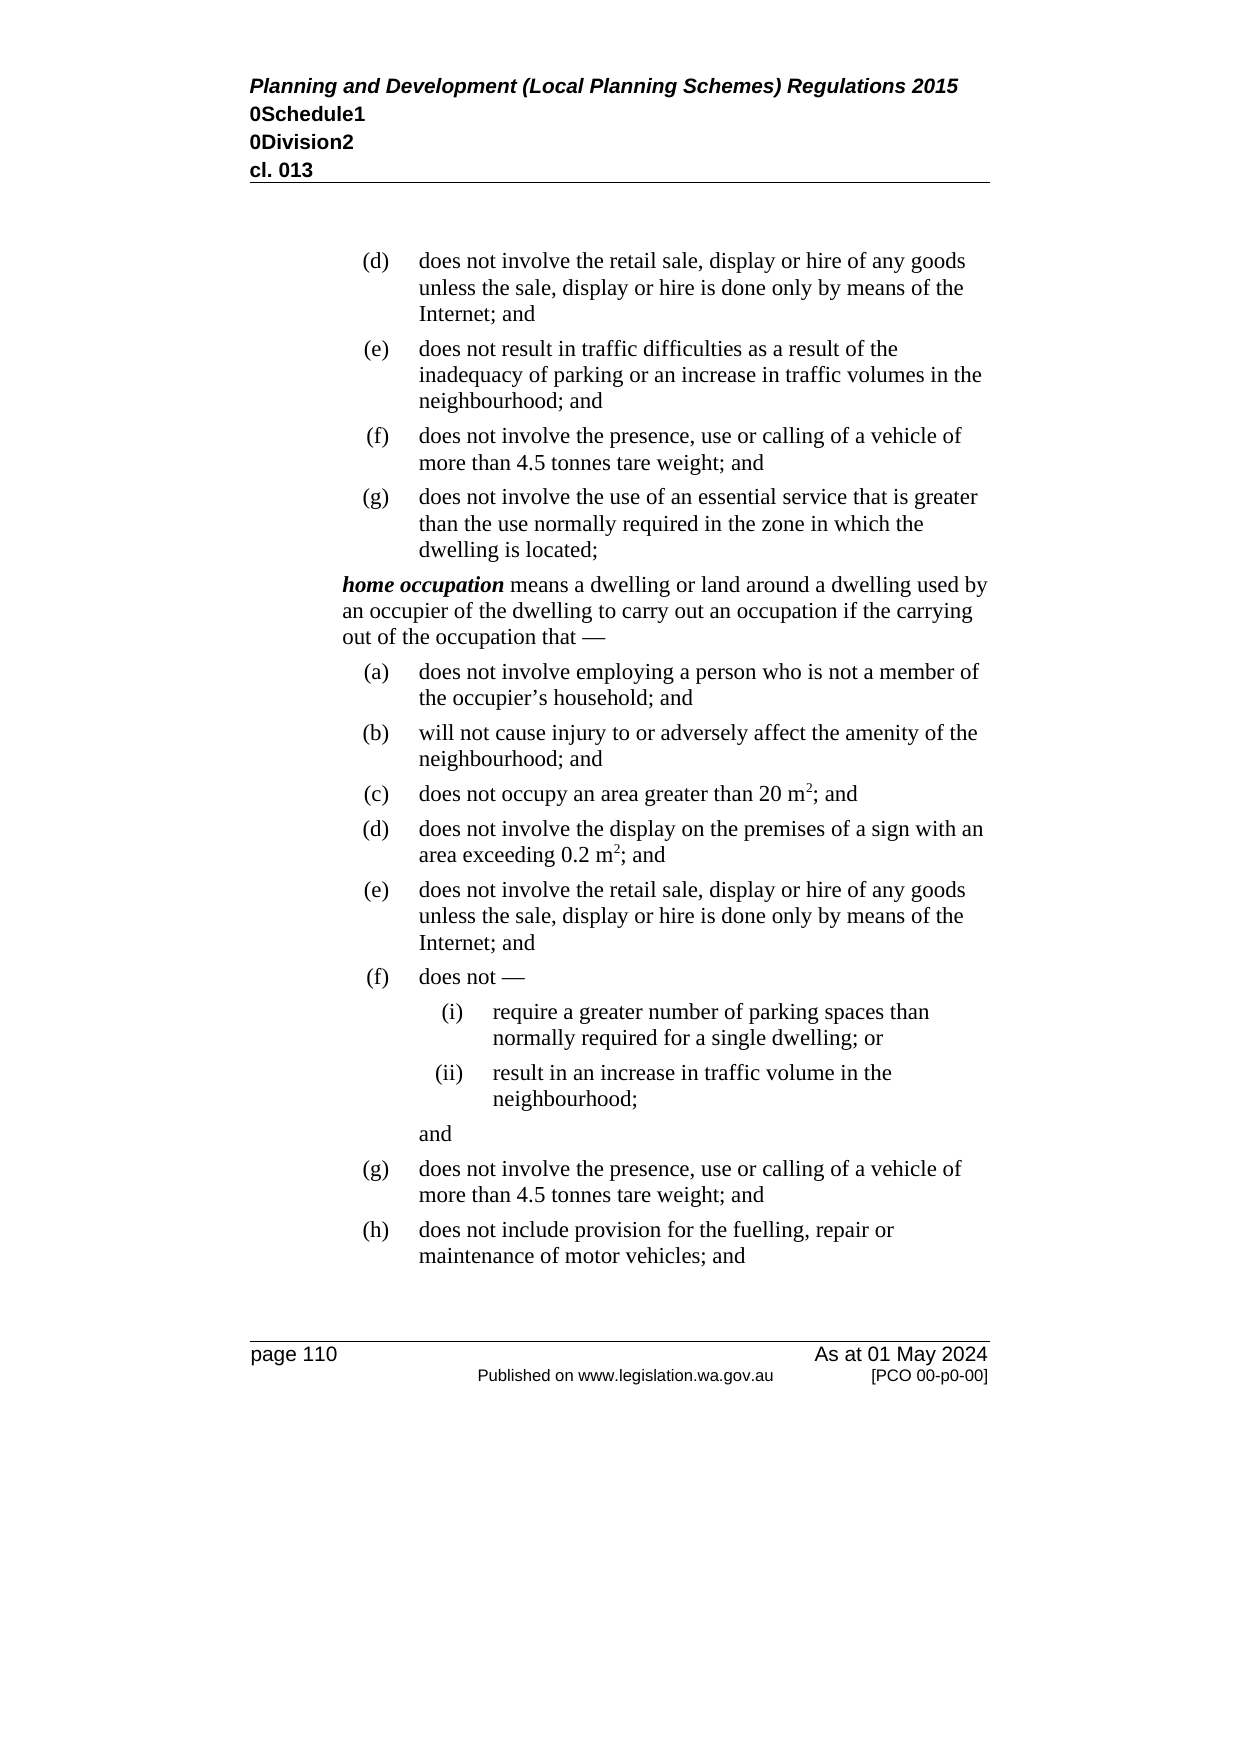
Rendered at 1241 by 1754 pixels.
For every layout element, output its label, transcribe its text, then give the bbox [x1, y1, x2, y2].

text (e) does not result in traffic difficulties as a result of the inadequacy of parking or an increase in traffic volumes in the neighbourhood; and [250, 335, 990, 414]
text (h) does not include provision for the fuelling, repair or maintenance of motor vehicles; and [250, 1216, 990, 1268]
text (b) will not cause injury to or adversely affect the amenity of the neighbourhood; and [250, 719, 990, 772]
text (d) does not involve the retail sale, display or hire of any goods unless the sale, display or hire is done only by means of the Internet; and [250, 247, 990, 327]
text (f) does not — [250, 963, 990, 990]
text (a) does not involve employing a person who is not a member of the occupier’s household; and [250, 658, 990, 711]
text (i) require a greater number of parking spaces than normally required for a single dwelling; or [250, 998, 990, 1051]
text (g) does not involve the presence, use or calling of a vehicle of more than 4.5 tonnes tare weight; and [250, 1155, 990, 1207]
text (c) does not occupy an area greater than 20 m2; and [250, 780, 990, 807]
text (e) does not involve the retail sale, display or hire of any goods unless the sale, display or hire is done only by means of the Internet; and [250, 876, 990, 955]
text (f) does not involve the presence, use or calling of a vehicle of more than 4.5 tonnes tare weight; and [250, 422, 990, 475]
text (ii) result in an increase in traffic volume in the neighbourhood; [250, 1059, 990, 1112]
text and [250, 1120, 990, 1146]
text (d) does not involve the display on the premises of a sign with an area exceeding 0.2 m2; and [250, 815, 990, 868]
text (g) does not involve the use of an essential service that is greater than the use normally required in the zone in which the dwelling is located; [250, 483, 990, 562]
text home occupation means a dwelling or land around a dwelling used by an occupier of the dwelling to carry out an occupation if the carrying out of the occupation that — [250, 571, 990, 650]
